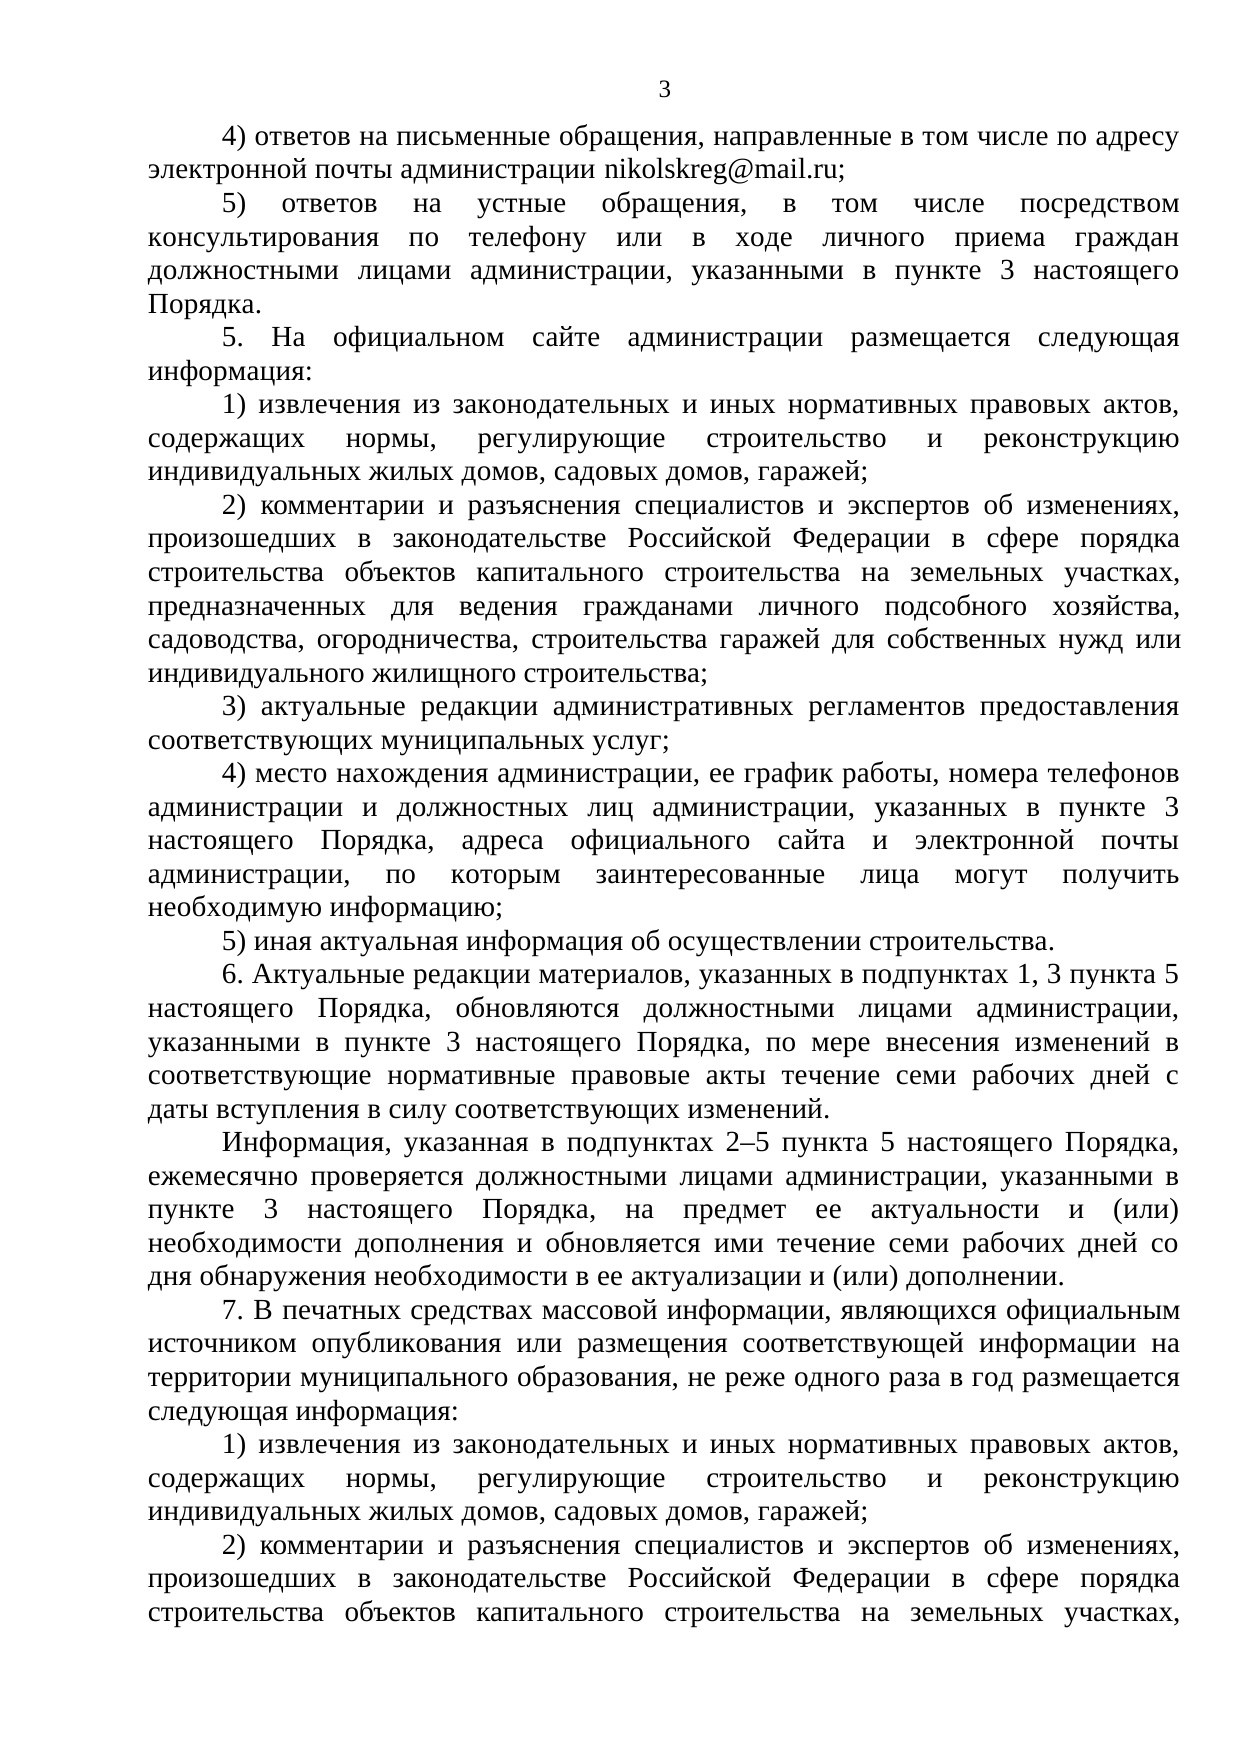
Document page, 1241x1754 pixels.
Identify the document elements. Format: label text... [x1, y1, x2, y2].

text 4) ответов на письменные обращения, направленные в том числе по адресу электронной почты администрации nikolskreg@mail.ru; [148, 118, 1181, 185]
text 6. Актуальные редакции материалов, указанных в подпунктах 1, 3 пункта 5 настоящего Порядка, обновляются должностными лицами администрации, указанными в пункте 3 настоящего Порядка, по мере внесения изменений в соответствующие нормативные правовые акты течение семи рабочих дней с даты вступления в силу соответствующих изменений. [148, 957, 1181, 1124]
text 7. В печатных средствах массовой информации, являющихся официальным источником опубликования или размещения соответствующей информации на территории муниципального образования, не реже одного раза в год размещается следующая информация: [148, 1292, 1181, 1426]
text 1) извлечения из законодательных и иных нормативных правовых актов, содержащих нормы, регулирующие строительство и реконструкцию индивидуальных жилых домов, садовых домов, гаражей; [148, 1426, 1181, 1527]
text 5. На официальном сайте администрации размещается следующая информация: [148, 319, 1181, 386]
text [148, 1527, 1181, 1627]
text 5) ответов на устные обращения, в том числе посредством консультирования по телефону или в ходе личного приема граждан должностными лицами администрации, указанными в пункте 3 настоящего Порядка. [148, 185, 1181, 319]
text 1) извлечения из законодательных и иных нормативных правовых актов, содержащих нормы, регулирующие строительство и реконструкцию индивидуальных жилых домов, садовых домов, гаражей; [148, 386, 1181, 487]
text 3) актуальные редакции административных регламентов предоставления соответствующих муниципальных услуг; [148, 688, 1181, 755]
text Информация, указанная в подпунктах 2–5 пункта 5 настоящего Порядка, ежемесячно проверяется должностными лицами администрации, указанными в пункте 3 настоящего Порядка, на предмет ее актуальности и (или) необходимости дополнения и обновляется ими течение семи рабочих дней со дня обнаружения необходимости в ее актуализации и (или) дополнении. [148, 1124, 1181, 1292]
text 4) место нахождения администрации, ее график работы, номера телефонов администрации и должностных лиц администрации, указанных в пункте 3 настоящего Порядка, адреса официального сайта и электронной почты администрации, по которым заинтересованные лица могут получить необходимую информацию; [148, 755, 1181, 923]
text 5) иная актуальная информация об осуществлении строительства. [148, 923, 1181, 957]
